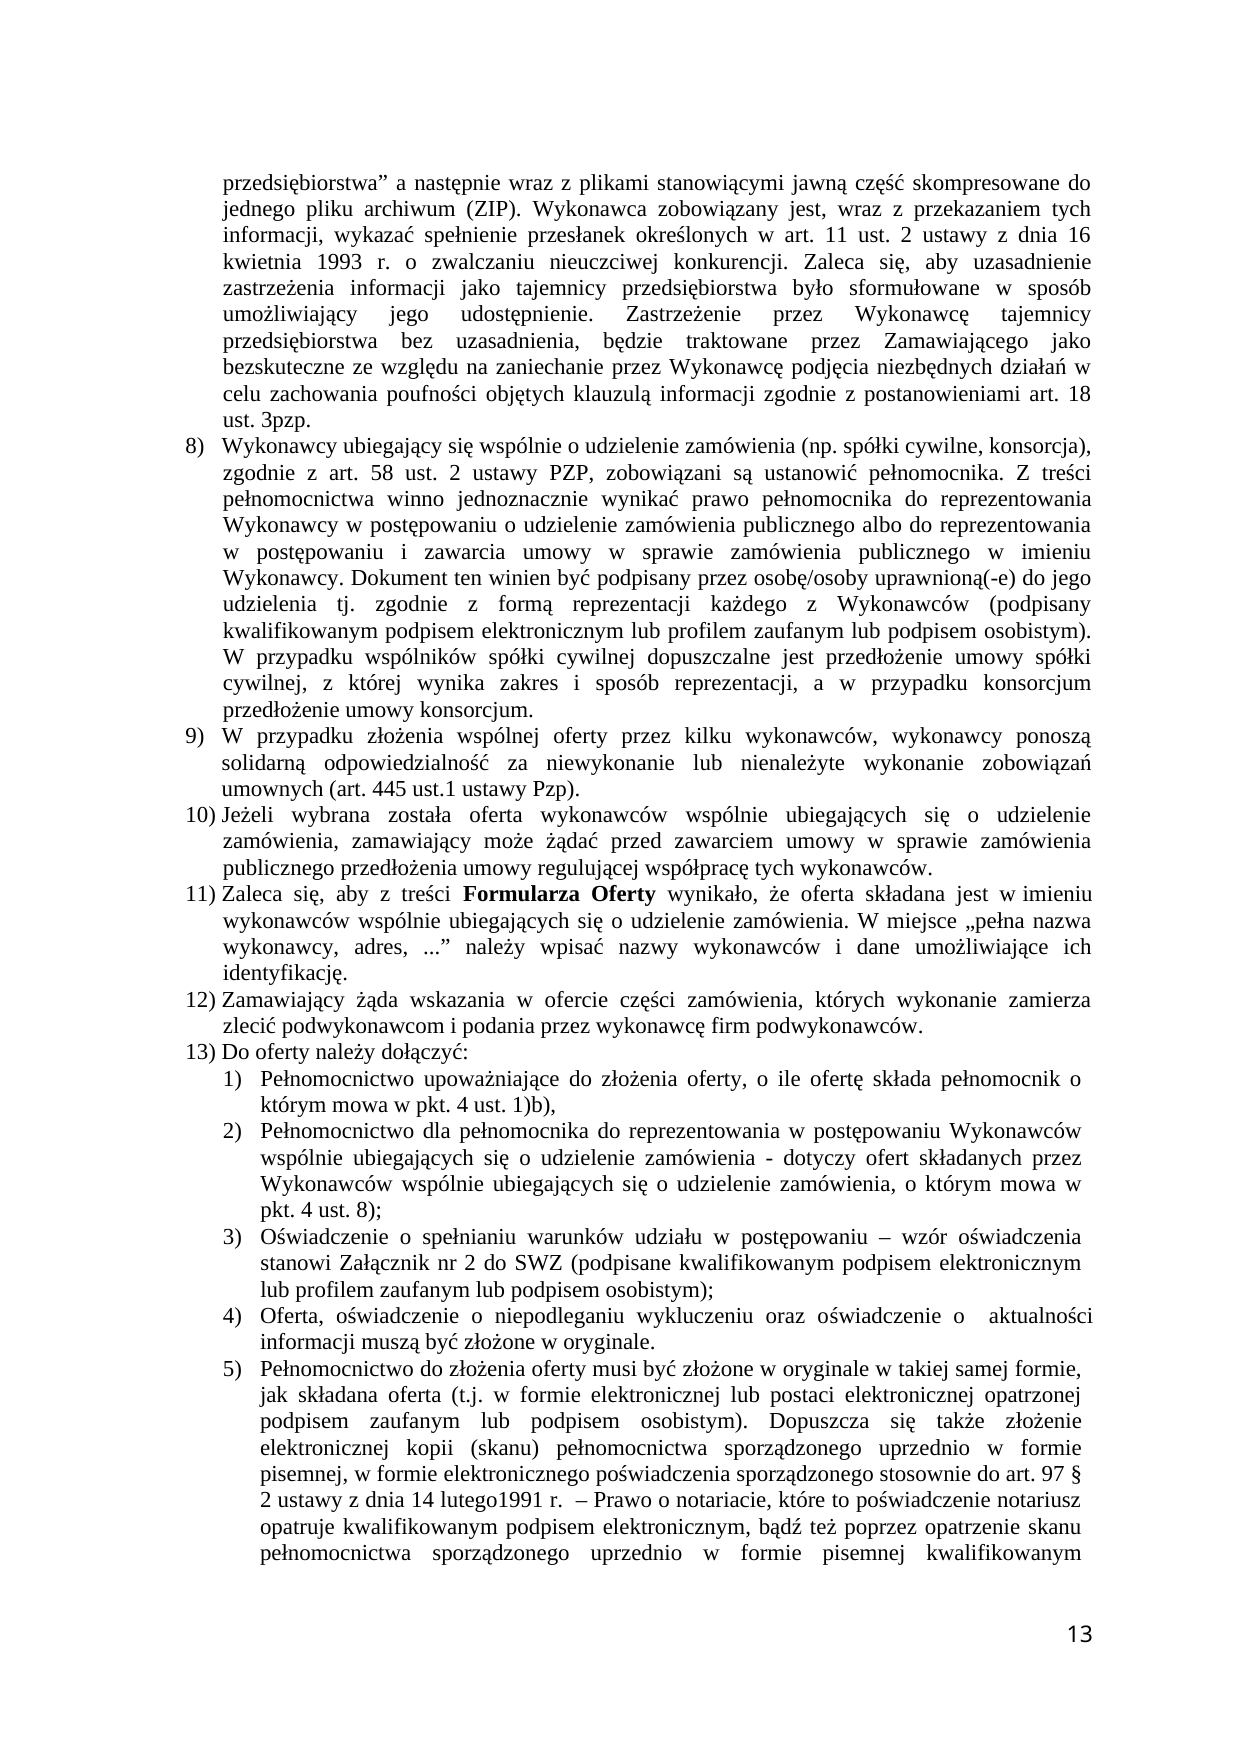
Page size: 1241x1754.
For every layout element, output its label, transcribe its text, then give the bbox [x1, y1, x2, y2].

list Oferta, oświadczenie o niepodleganiu wykluczeniu oraz oświadczenie o aktualności informacji muszą być złożone w oryginale. [223, 1302, 1093, 1355]
list Pełnomocnictwo dla pełnomocnika do reprezentowania w postępowaniu Wykonawców wspólnie ubiegających się o udzielenie zamówienia - dotyczy ofert składanych przez Wykonawców wspólnie ubiegających się o udzielenie zamówienia, o którym mowa w pkt. 4 ust. 8); [223, 1117, 1083, 1223]
list Jeżeli wybrana została oferta wykonawców wspólnie ubiegających się o udzielenie zamówienia, zamawiający może żądać przed zawarciem umowy w sprawie zamówienia publicznego przedłożenia umowy regulującej współpracę tych wykonawców. [185, 801, 1093, 880]
list Do oferty należy dołączyć: [185, 1038, 1093, 1065]
list Oświadczenie o spełnianiu warunków udziału w postępowaniu – wzór oświadczenia stanowi Załącznik nr 2 do SWZ (podpisane kwalifikowanym podpisem elektronicznym lub profilem zaufanym lub podpisem osobistym); [223, 1223, 1083, 1302]
list Wykonawcy ubiegający się wspólnie o udzielenie zamówienia (np. spółki cywilne, konsorcja), zgodnie z art. 58 ust. 2 ustawy PZP, zobowiązani są ustanowić pełnomocnika. Z treści pełnomocnictwa winno jednoznacznie wynikać prawo pełnomocnika do reprezentowania Wykonawcy w postępowaniu o udzielenie zamówienia publicznego albo do reprezentowania w postępowaniu i zawarcia umowy w sprawie zamówienia publicznego w imieniu Wykonawcy. Dokument ten winien być podpisany przez osobę/osoby uprawnioną(-e) do jego udzielenia tj. zgodnie z formą reprezentacji każdego z Wykonawców (podpisany kwalifikowanym podpisem elektronicznym lub profilem zaufanym lub podpisem osobistym). W przypadku wspólników spółki cywilnej dopuszczalne jest przedłożenie umowy spółki cywilnej, z której wynika zakres i sposób reprezentacji, a w przypadku konsorcjum przedłożenie umowy konsorcjum. [185, 432, 1093, 722]
list W przypadku złożenia wspólnej oferty przez kilku wykonawców, wykonawcy ponoszą solidarną odpowiedzialność za niewykonanie lub nienależyte wykonanie zobowiązań umownych (art. 445 ust.1 ustawy Pzp). [185, 722, 1093, 801]
list Zaleca się, aby z treści Formularza Oferty wynikało, że oferta składana jest w imieniu wykonawców wspólnie ubiegających się o udzielenie zamówienia. W miejsce „pełna nazwa wykonawcy, adres, ...” należy wpisać nazwy wykonawców i dane umożliwiające ich identyfikację. [185, 880, 1093, 986]
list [185, 169, 1093, 432]
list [223, 1355, 1083, 1566]
list Pełnomocnictwo upoważniające do złożenia oferty, o ile ofertę składa pełnomocnik o którym mowa w pkt. 4 ust. 1)b), [223, 1065, 1083, 1117]
list Zamawiający żąda wskazania w ofercie części zamówienia, których wykonanie zamierza zlecić podwykonawcom i podania przez wykonawcę firm podwykonawców. [185, 986, 1093, 1038]
